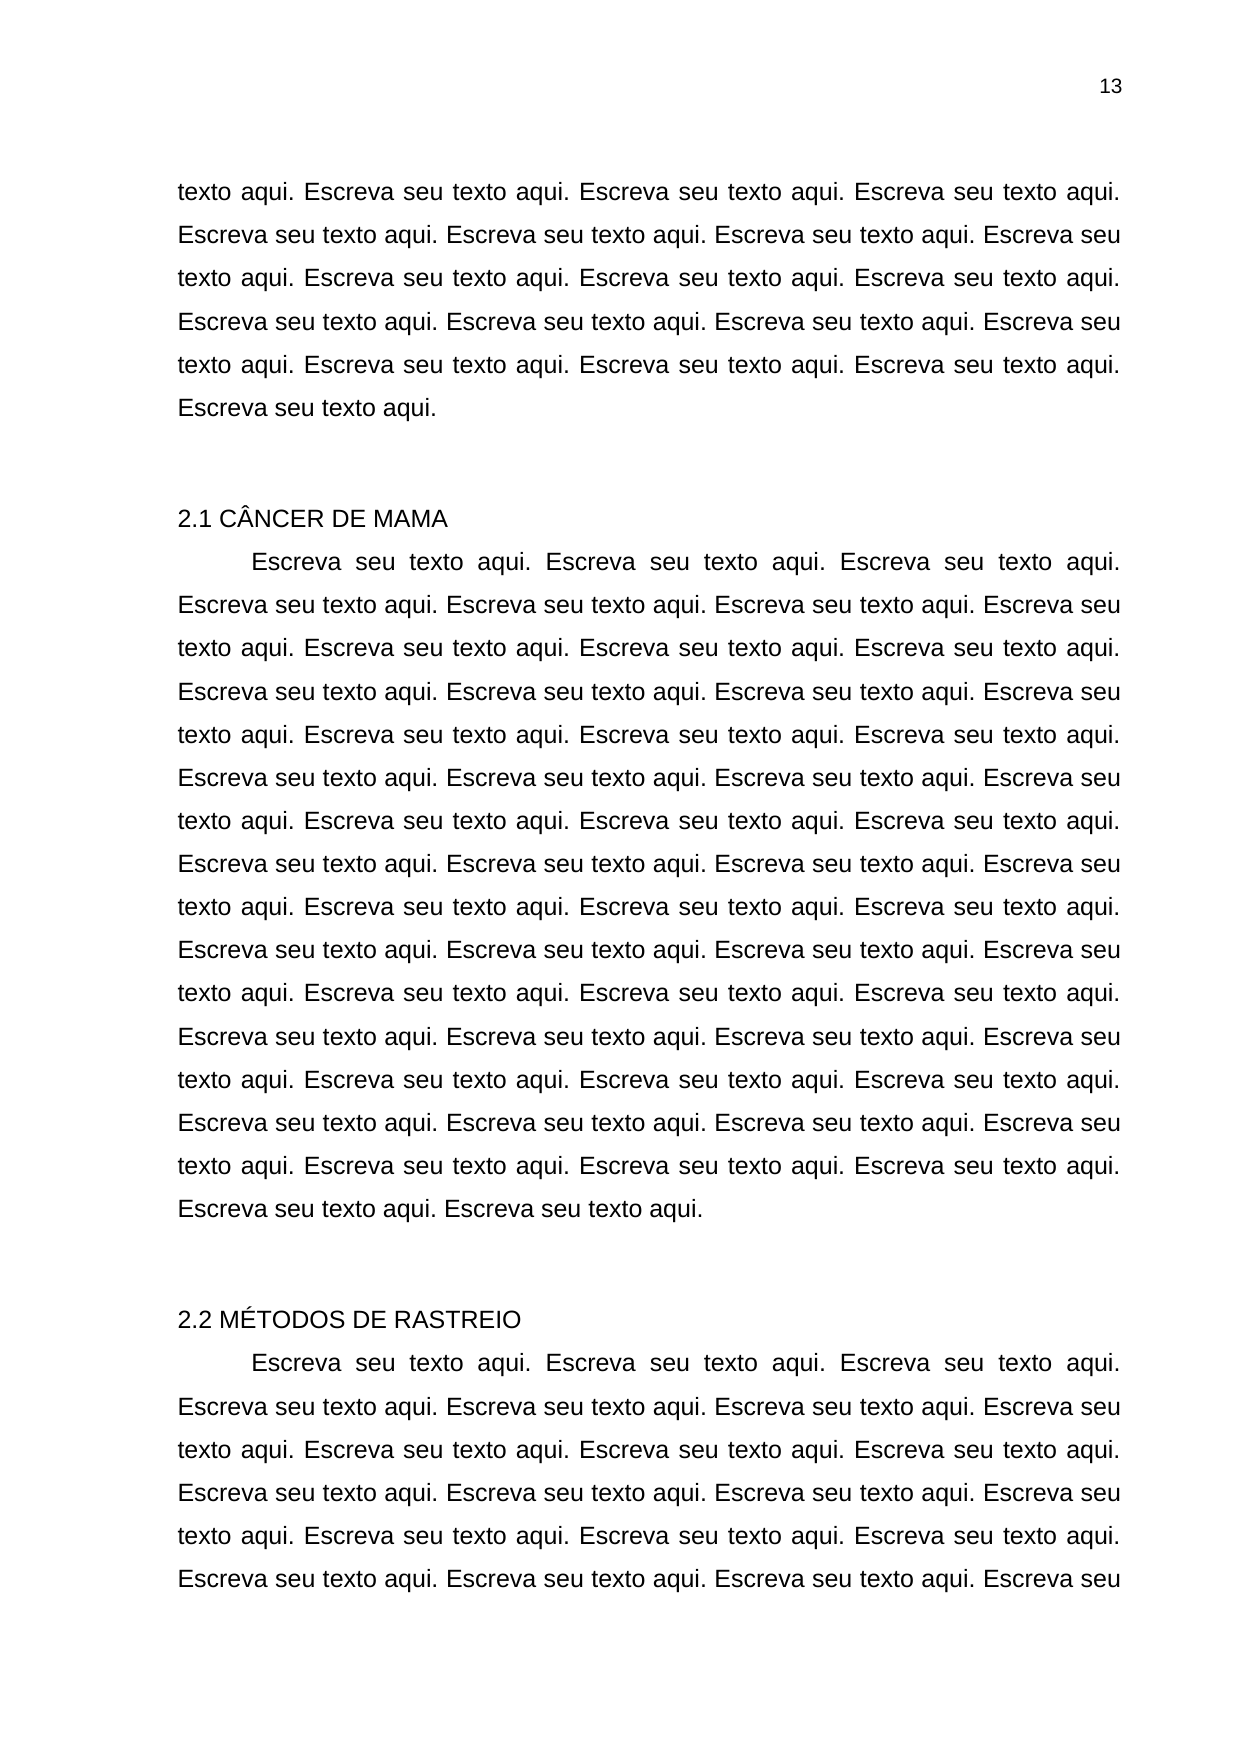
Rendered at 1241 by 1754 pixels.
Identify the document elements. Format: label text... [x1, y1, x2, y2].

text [177, 177, 1122, 422]
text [177, 1348, 1122, 1593]
subtitle 2.2 MÉTODOS DE RASTREIO [177, 1305, 1122, 1334]
subtitle 2.1 CÂNCER DE MAMA [177, 504, 1122, 533]
